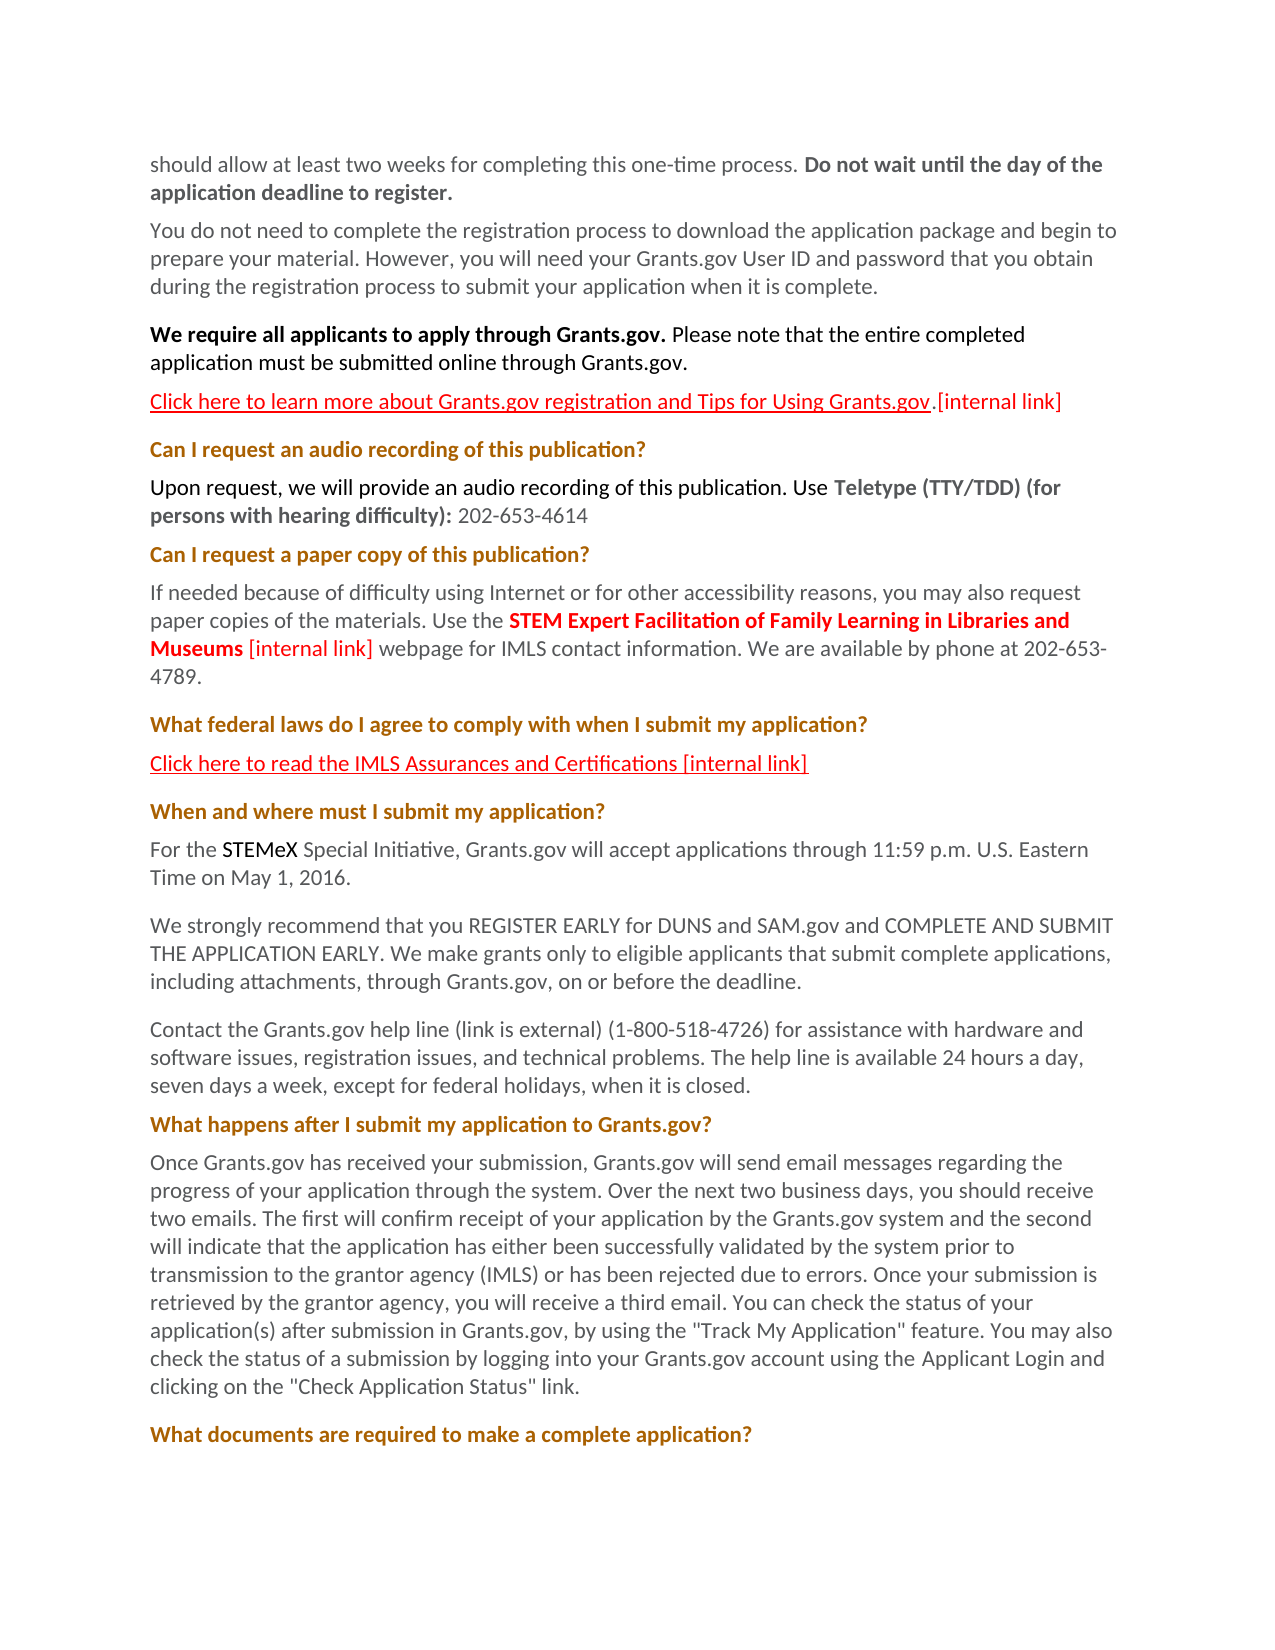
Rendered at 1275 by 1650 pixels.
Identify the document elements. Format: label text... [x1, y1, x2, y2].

text When and where must I submit my application? [150, 797, 1125, 825]
text For the STEMeX Special Initiative, Grants.gov will accept applications through 11:59 p.m. U.S. Eastern Time on May 1, 2016. [150, 835, 1125, 891]
text Click here to read the IMLS Assurances and Certifications [internal link] [150, 749, 1125, 777]
text Upon request, we will provide an audio recording of this publication. Use Teletype (TTY/TDD) (for persons with hearing difficulty): 202-653-4614 [150, 473, 1125, 529]
text What federal laws do I agree to comply with when I submit my application? [150, 710, 1125, 738]
text What happens after I submit my application to Grants.gov? [150, 1110, 1125, 1138]
text We require all applicants to apply through Grants.gov. Please note that the entire completed application must be submitted online through Grants.gov. [150, 321, 1125, 377]
text You do not need to complete the registration process to download the application package and begin to prepare your material. However, you will need your Grants.gov User ID and password that you obtain during the registration process to submit your application when it is complete. [150, 216, 1125, 301]
text Once Grants.gov has received your submission, Grants.gov will send email messages regarding the progress of your application through the system. Over the next two business days, you should receive two emails. The first will confirm receipt of your application by the Grants.gov system and the second will indicate that the application has either been successfully validated by the system prior to transmission to the grantor agency (IMLS) or has been rejected due to errors. Once your submission is retrieved by the grantor agency, you will receive a third email. You can check the status of your application(s) after submission in Grants.gov, by using the "Track My Application" feature. You may also check the status of a submission by logging into your Grants.gov account using the Applicant Login and clicking on the "Check Application Status" link. [150, 1148, 1125, 1401]
text If needed because of difficulty using Internet or for other accessibility reasons, you may also request paper copies of the materials. Use the STEM Expert Facilitation of Family Learning in Libraries and Museums [internal link] webpage for IMLS contact information. We are available by phone at 202-653-4789. [150, 578, 1125, 690]
text Contact the Grants.gov help line (link is external) (1-800-518-4726) for assistance with hardware and software issues, registration issues, and technical problems. The help line is available 24 hours a day, seven days a week, except for federal holidays, when it is closed. [150, 1015, 1125, 1099]
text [150, 150, 1125, 206]
text What documents are required to make a complete application? [150, 1421, 1125, 1448]
text Can I request a paper copy of this publication? [150, 540, 1125, 568]
text Click here to learn more about Grants.gov registration and Tips for Using Grants.gov.[internal link] [150, 387, 1125, 415]
text We strongly recommend that you REGISTER EARLY for DUNS and SAM.gov and COMPLETE AND SUBMIT THE APPLICATION EARLY. We make grants only to eligible applicants that submit complete applications, including attachments, through Grants.gov, on or before the deadline. [150, 911, 1125, 995]
text Can I request an audio recording of this publication? [150, 435, 1125, 463]
